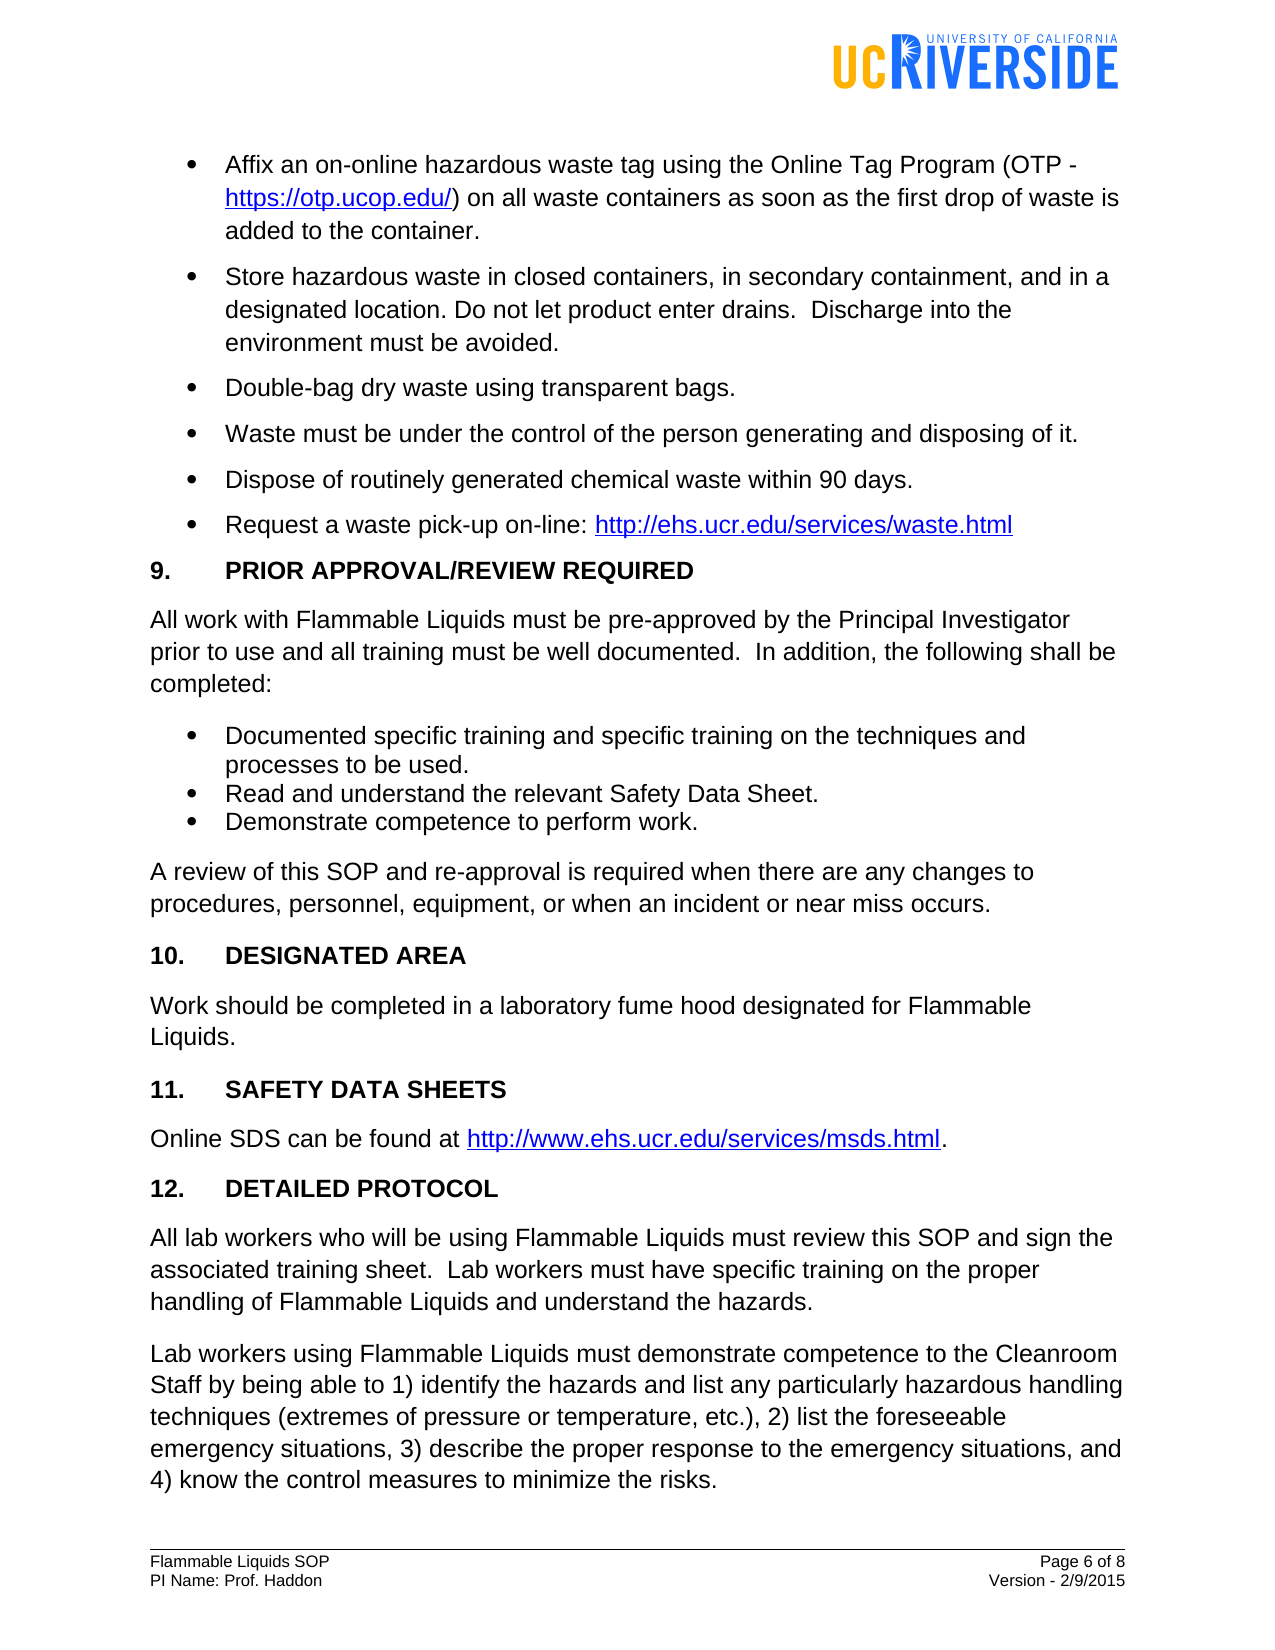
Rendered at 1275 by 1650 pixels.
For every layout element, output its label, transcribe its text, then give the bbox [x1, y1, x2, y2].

list Double-bag dry waste using transparent bags. [187, 373, 1125, 402]
text All work with Flammable Liquids must be pre-approved by the Principal Investigator prior to use and all training must be well documented. In addition, the following shall be completed: [150, 605, 1125, 697]
list Waste must be under the control of the person generating and disposing of it. [187, 419, 1125, 448]
text A review of this SOP and re-approval is required when there are any changes to procedures, personnel, equipment, or when an incident or near miss occurs. [150, 857, 1125, 917]
list Read and understand the relevant Safety Data Sheet. [187, 778, 1125, 807]
text Lab workers using Flammable Liquids must demonstrate competence to the Cleanroom Staff by being able to 1) identify the hazards and list any particularly hazardous handling techniques (extremes of pressure or temperature, etc.), 2) list the foreseeable emergency situations, 3) describe the proper response to the emergency situations, and 4) know the control measures to minimize the risks. [150, 1339, 1125, 1494]
text All lab workers who will be using Flammable Liquids must review this SOP and sign the associated training sheet. Lab workers must have specific training on the proper handling of Flammable Liquids and understand the hazards. [150, 1223, 1125, 1315]
text Work should be completed in a laboratory fume hood designated for Flammable Liquids. [150, 991, 1125, 1051]
subtitle SAFETY DATA SHEETS [150, 1074, 1125, 1103]
list Demonstrate competence to perform work. [187, 807, 1125, 836]
subtitle DETAILED PROTOCOL [150, 1174, 1125, 1202]
subtitle PRIOR APPROVAL/REVIEW REQUIRED [150, 556, 1125, 584]
list Dispose of routinely generated chemical waste within 90 days. [187, 464, 1125, 493]
subtitle DESIGNATED AREA [150, 941, 1125, 970]
list Documented specific training and specific training on the techniques and processes to be used. [187, 721, 1125, 778]
list Request a waste pick-up on-line: http://ehs.ucr.edu/services/waste.html [187, 510, 1125, 539]
picture [825, 30, 1125, 94]
list Affix an on-online hazardous waste tag using the Online Tag Program (OTP - https://otp.ucop.edu/) on all waste containers as soon as the first drop of waste is added to the container. [187, 150, 1125, 245]
text Online SDS can be found at http://www.ehs.ucr.edu/services/msds.html. [150, 1124, 1125, 1153]
list Store hazardous waste in closed containers, in secondary containment, and in a designated location. Do not let product enter drains. Discharge into the environment must be avoided. [187, 262, 1125, 357]
